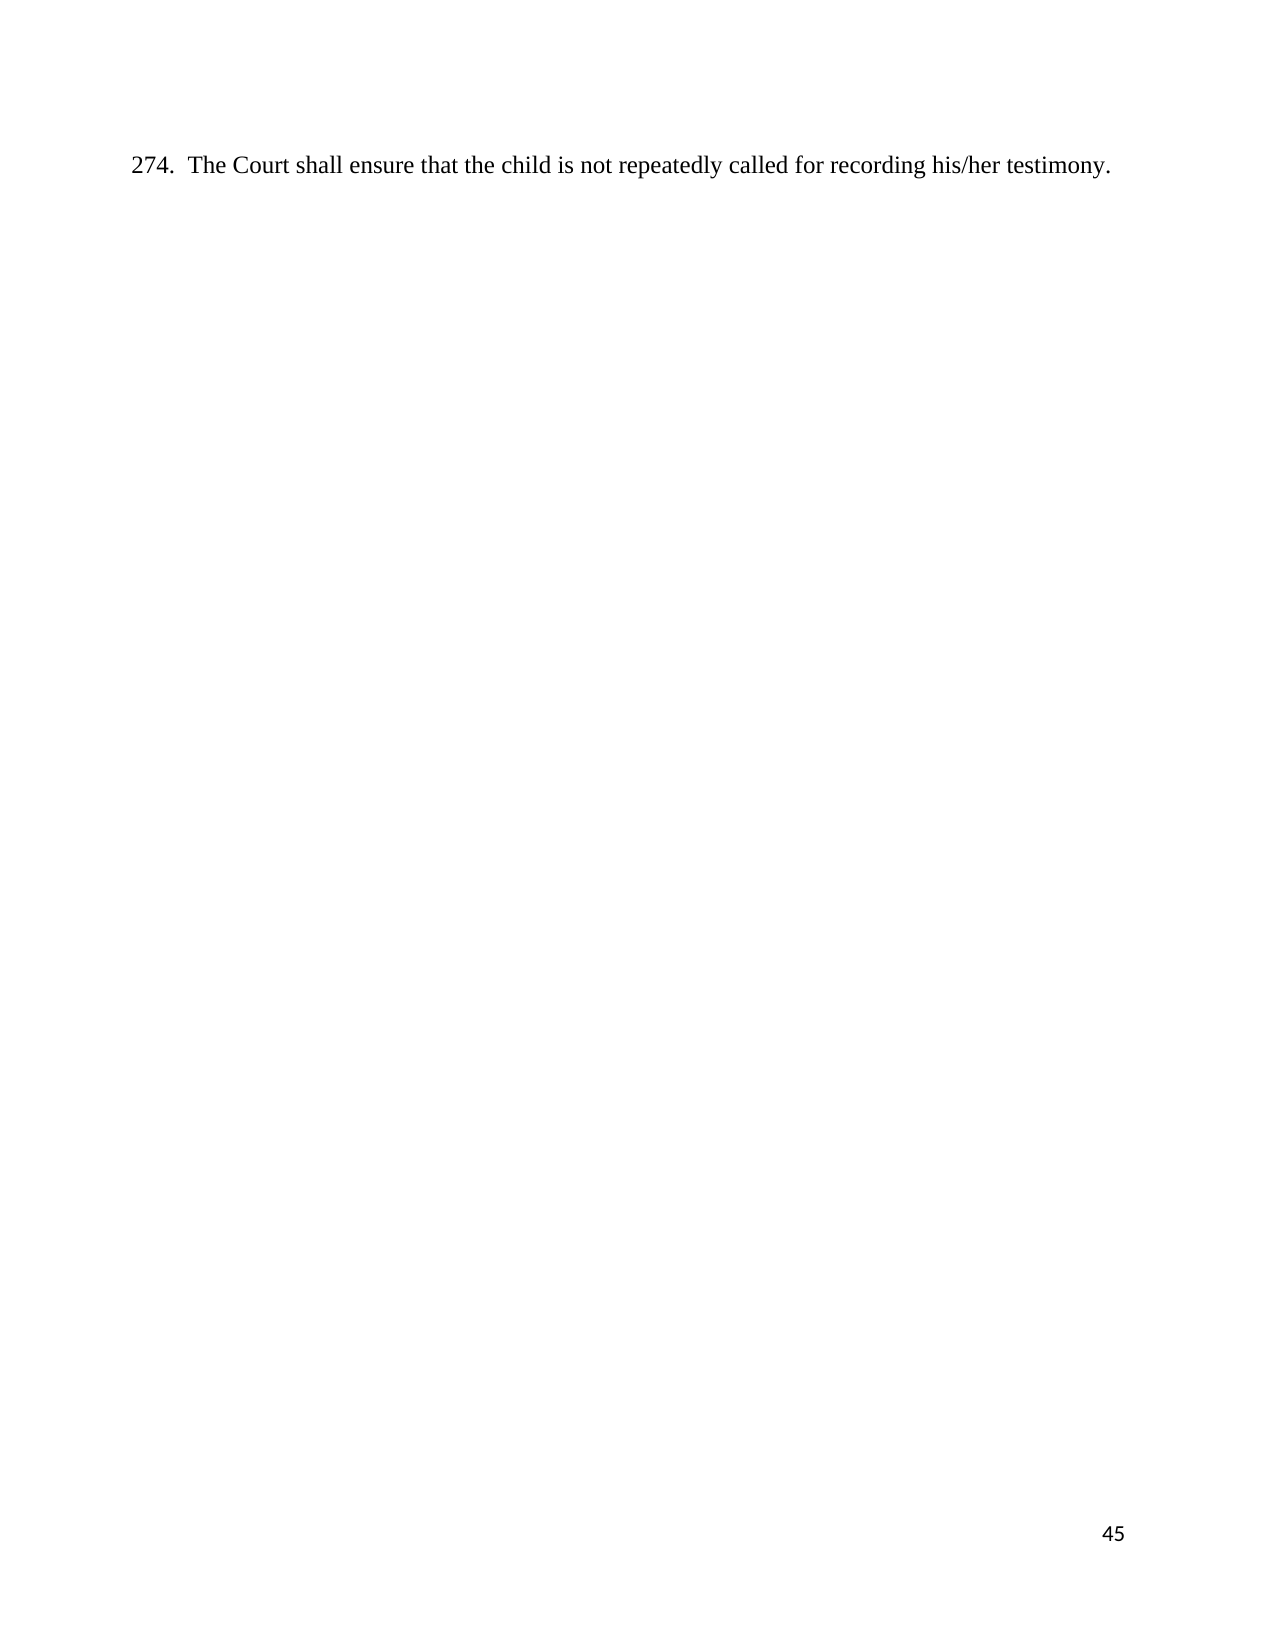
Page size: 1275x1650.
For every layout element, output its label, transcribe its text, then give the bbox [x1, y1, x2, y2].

list The Court shall ensure that the child is not repeatedly called for recording his/her testimony. [131, 150, 1125, 179]
